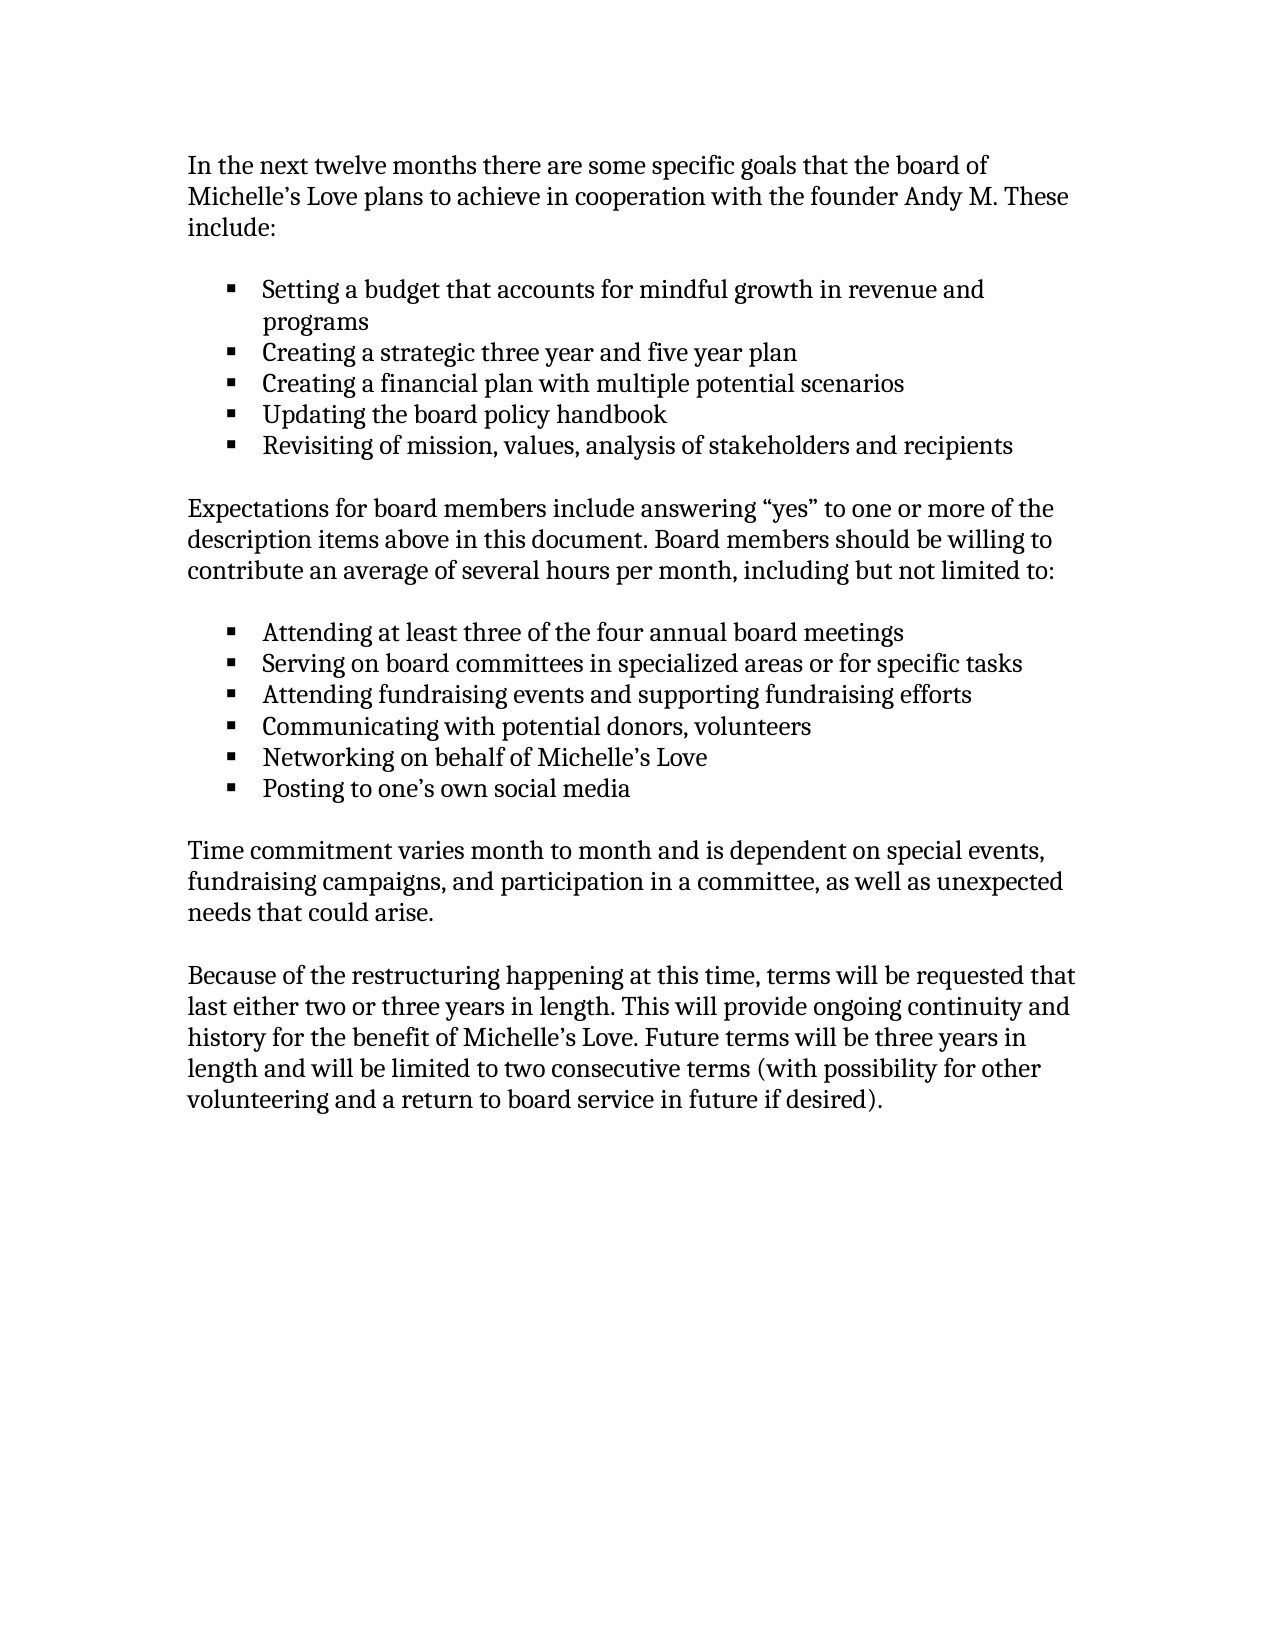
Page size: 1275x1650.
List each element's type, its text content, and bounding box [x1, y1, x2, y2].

list Creating a strategic three year and five year plan [225, 337, 1087, 368]
list Communicating with potential donors, volunteers [225, 711, 1087, 742]
list Attending fundraising events and supporting fundraising efforts [225, 679, 1087, 711]
list Creating a financial plan with multiple potential scenarios [225, 368, 1087, 399]
text Because of the restructuring happening at this time, terms will be requested that last either two or three years in length. This will provide ongoing continuity and history for the benefit of Michelle’s Love. Future terms will be three years in length and will be limited to two consecutive terms (with possibility for other volunteering and a return to board service in future if desired). [187, 960, 1087, 1116]
text Time commitment varies month to month and is dependent on special events, fundraising campaigns, and participation in a committee, as well as unexpected needs that could arise. [187, 835, 1087, 929]
list Updating the board policy handbook [225, 399, 1087, 430]
list Revisiting of mission, values, analysis of stakeholders and recipients [225, 430, 1087, 461]
list Posting to one’s own social media [225, 773, 1087, 804]
list Setting a budget that accounts for mindful growth in revenue and programs [225, 274, 1087, 337]
text Expectations for board members include answering “yes” to one or more of the description items above in this document. Board members should be willing to contribute an average of several hours per month, including but not limited to: [187, 493, 1087, 586]
list Networking on behalf of Michelle’s Love [225, 742, 1087, 773]
list Serving on board committees in specialized areas or for specific tasks [225, 648, 1087, 679]
text In the next twelve months there are some specific goals that the board of Michelle’s Love plans to achieve in cooperation with the founder Andy M. These include: [187, 150, 1087, 243]
list Attending at least three of the four annual board meetings [225, 617, 1087, 648]
